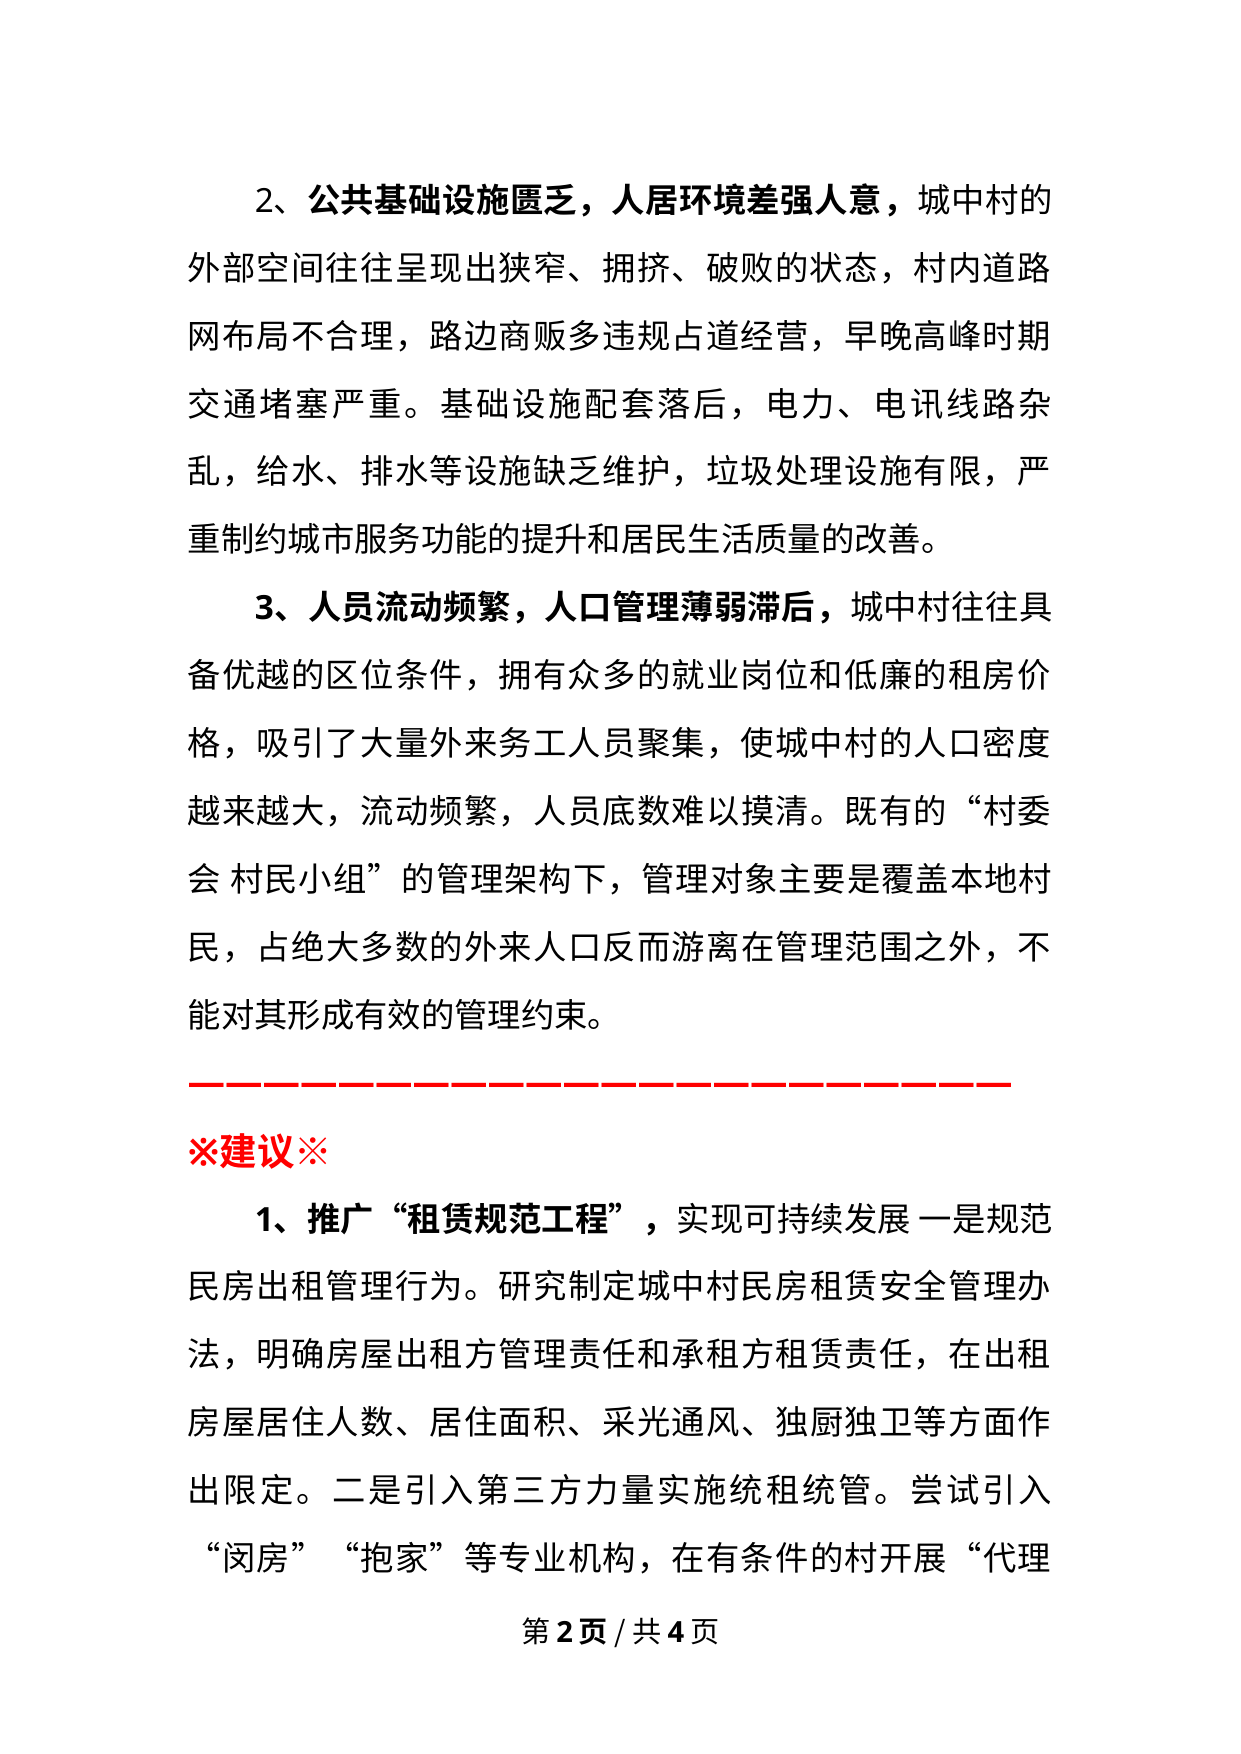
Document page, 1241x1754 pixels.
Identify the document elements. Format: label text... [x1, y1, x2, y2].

list 3、人员流动频繁，人口管理薄弱滞后，城中村往往具备优越的区位条件，拥有众多的就业岗位和低廉的租房价格，吸引了大量外来务工人员聚集，使城中村的人口密度越来越大，流动频繁，人员底数难以摸清。既有的“村委会 村民小组”的管理架构下，管理对象主要是覆盖本地村民，占绝大多数的外来人口反而游离在管理范围之外，不能对其形成有效的管理约束。 [187, 571, 1053, 1047]
list 公共基础设施匮乏，人居环境差强人意，城中村的外部空间往往呈现出狭窄、拥挤、破败的状态，村内道路网布局不合理，路边商贩多违规占道经营，早晚高峰时期交通堵塞严重。基础设施配套落后，电力、电讯线路杂乱，给水、排水等设施缺乏维护，垃圾处理设施有限，严重制约城市服务功能的提升和居民生活质量的改善。 [187, 164, 1053, 571]
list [187, 1183, 1053, 1590]
text ―――――――――――――――――――――― [187, 1047, 1053, 1115]
text ※建议※ [187, 1115, 1053, 1183]
